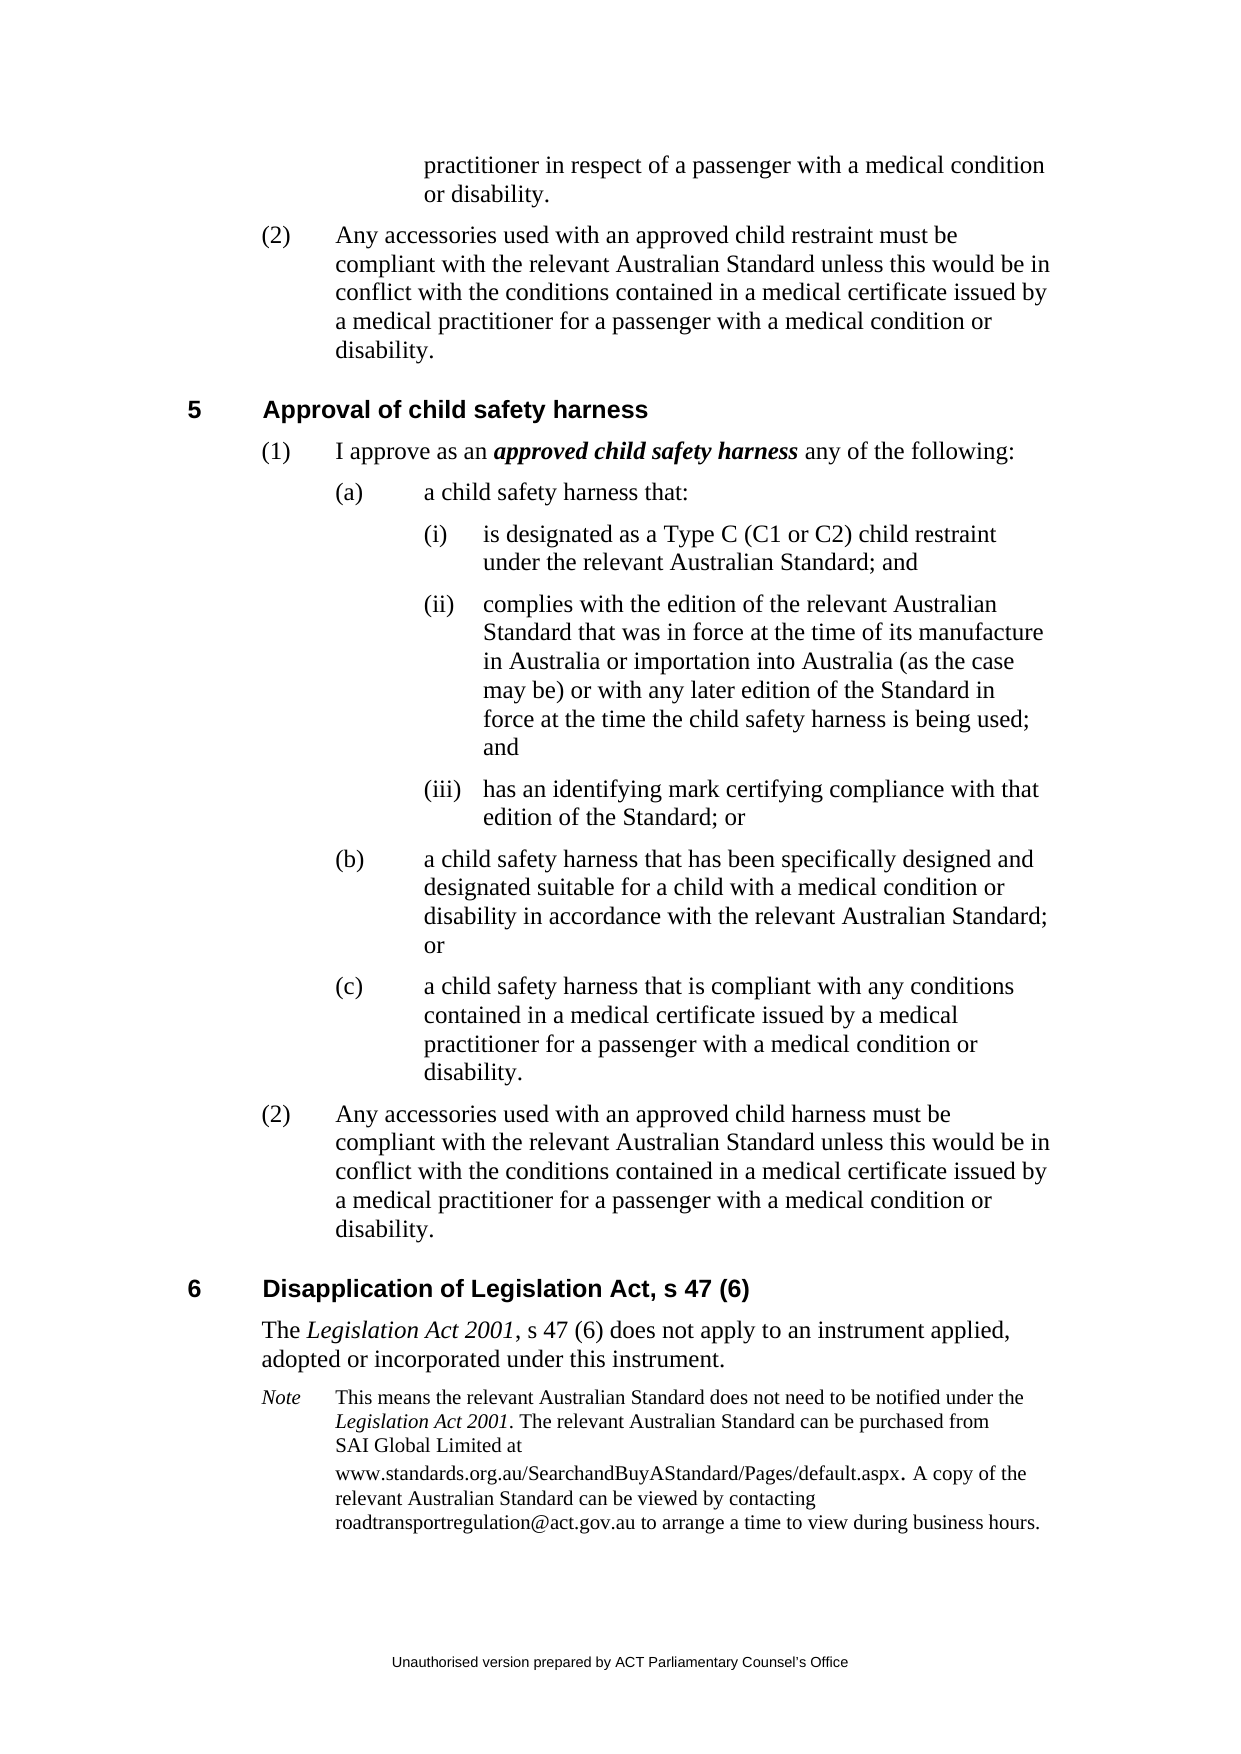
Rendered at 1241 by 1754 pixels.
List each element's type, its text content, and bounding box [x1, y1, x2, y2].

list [335, 150, 1053, 207]
list complies with the edition of the relevant Australian Standard that was in force at the time of its manufacture in Australia or importation into Australia (as the case may be) or with any later edition of the Standard in force at the time the child safety harness is being used; and [424, 589, 1053, 761]
text 6 Disapplication of Legislation Act, s 47 (6) [187, 1274, 1053, 1302]
text Note This means the relevant Australian Standard does not need to be notified under the Legislation Act 2001. The relevant Australian Standard can be purchased from SAI Global Limited at www.standards.org.au/SearchandBuyAStandard/Pages/default.aspx. A copy of the relevant Australian Standard can be viewed by contacting roadtransportregulation@act.gov.au to arrange a time to view during business hours. [261, 1385, 1053, 1534]
text (1) I approve as an approved child safety harness any of the following: [261, 436, 1053, 465]
list is designated as a Type C (C1 or C2) child restraint under the relevant Australian Standard; and [424, 519, 1053, 576]
text The Legislation Act 2001, s 47 (6) does not apply to an instrument applied, adopted or incorporated under this instrument. [261, 1315, 1053, 1372]
text (2) Any accessories used with an approved child harness must be compliant with the relevant Australian Standard unless this would be in conflict with the conditions contained in a medical certificate issued by a medical practitioner for a passenger with a medical condition or disability. [261, 1099, 1053, 1242]
text (2) Any accessories used with an approved child restraint must be compliant with the relevant Australian Standard unless this would be in conflict with the conditions contained in a medical certificate issued by a medical practitioner for a passenger with a medical condition or disability. [261, 220, 1053, 364]
list a child safety harness that has been specifically designed and designated suitable for a child with a medical condition or disability in accordance with the relevant Australian Standard; or [335, 844, 1053, 959]
list has an identifying mark certifying compliance with that edition of the Standard; or [424, 774, 1053, 831]
list a child safety harness that is compliant with any conditions contained in a medical certificate issued by a medical practitioner for a passenger with a medical condition or disability. [335, 971, 1053, 1086]
text 5 Approval of child safety harness [187, 395, 1053, 424]
list a child safety harness that: [335, 477, 1053, 506]
